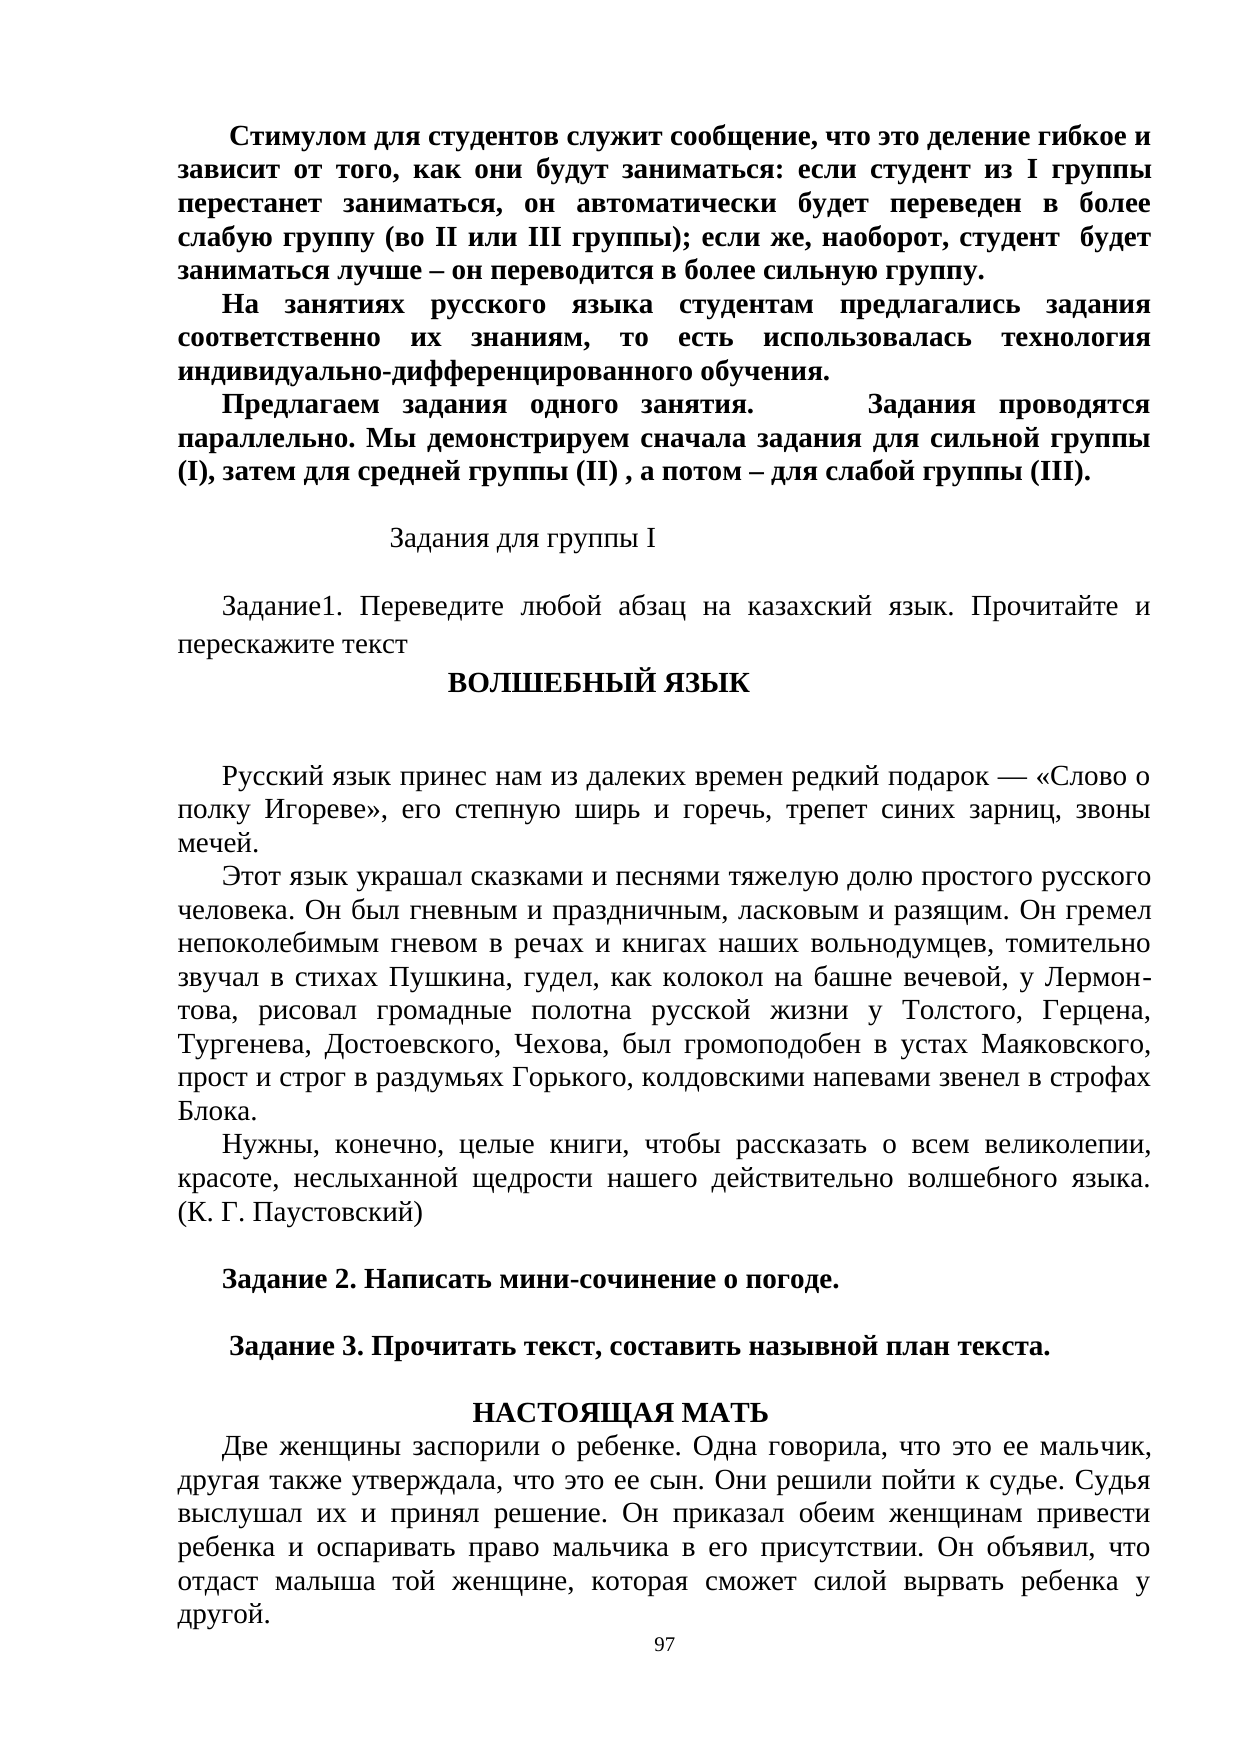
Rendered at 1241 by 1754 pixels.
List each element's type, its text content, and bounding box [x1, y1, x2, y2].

text НАСТОЯЩАЯ МАТЬ [177, 1395, 1152, 1428]
text Задания для группы I [177, 521, 1152, 554]
text Задание 2. Написать мини-сочинение о погоде. [177, 1261, 1152, 1294]
text Этот язык украшал сказками и песнями тяжелую долю простого русского человека. Он был гневным и праздничным, ласковым и разящим. Он гремел непоколебимым гневом в речах и книгах наших вольнодумцев, томительно звучал в стихах Пушкина, гудел, как колокол на башне вечевой, у Лермонтова, рисовал громадные полотна русской жизни у Толстого, Герцена, Тургенева, Достоевского, Чехова, был громоподобен в устах Маяковского, прост и строг в раздумьях Горького, колдовскими напевами звенел в строфах Блока. [177, 858, 1152, 1127]
text На занятиях русского языка студентам предлагались задания соответственно их знаниям, то есть использовалась технология индивидуально-дифференцированного обучения. [177, 286, 1152, 386]
list Задание1. Переведите любой абзац на казахский язык. Прочитайте и перескажите текст [177, 588, 1152, 660]
text Две женщины заспорили о ребенке. Одна говорила, что это ее мальчик, другая также утверждала, что это ее сын. Они решили пойти к судье. Судья выслушал их и принял решение. Он приказал обеим женщинам привести ребенка и оспаривать право мальчика в его присутствии. Он объявил, что отдаст малыша той женщине, которая сможет силой вырвать ребенка у другой. [177, 1428, 1152, 1630]
list ВОЛШЕБНЫЙ ЯЗЫК [177, 665, 1152, 698]
text Стимулом для студентов служит сообщение, что это деление гибкое и зависит от того, как они будут заниматься: если студент из I группы перестанет заниматься, он автоматически будет переведен в более слабую группу (во II или III группы); если же, наоборот, студент будет заниматься лучше – он переводится в более сильную группу. [177, 118, 1152, 286]
text Нужны, конечно, целые книги, чтобы рассказать о всем великолепии, красоте, неслыханной щедрости нашего действительно волшебного языка. (К. Г. Паустовский) [177, 1127, 1152, 1227]
text Русский язык принес нам из далеких времен редкий подарок — «Слово о полку Игореве», его степную ширь и горечь, трепет синих зарниц, звоны мечей. [177, 758, 1152, 858]
text Задание 3. Прочитать текст, составить назывной план текста. [177, 1328, 1152, 1361]
text Предлагаем задания одного занятия. Задания проводятся параллельно. Мы демонстрируем сначала задания для сильной группы (I), затем для средней группы (II) , а потом – для слабой группы (III). [177, 386, 1152, 487]
